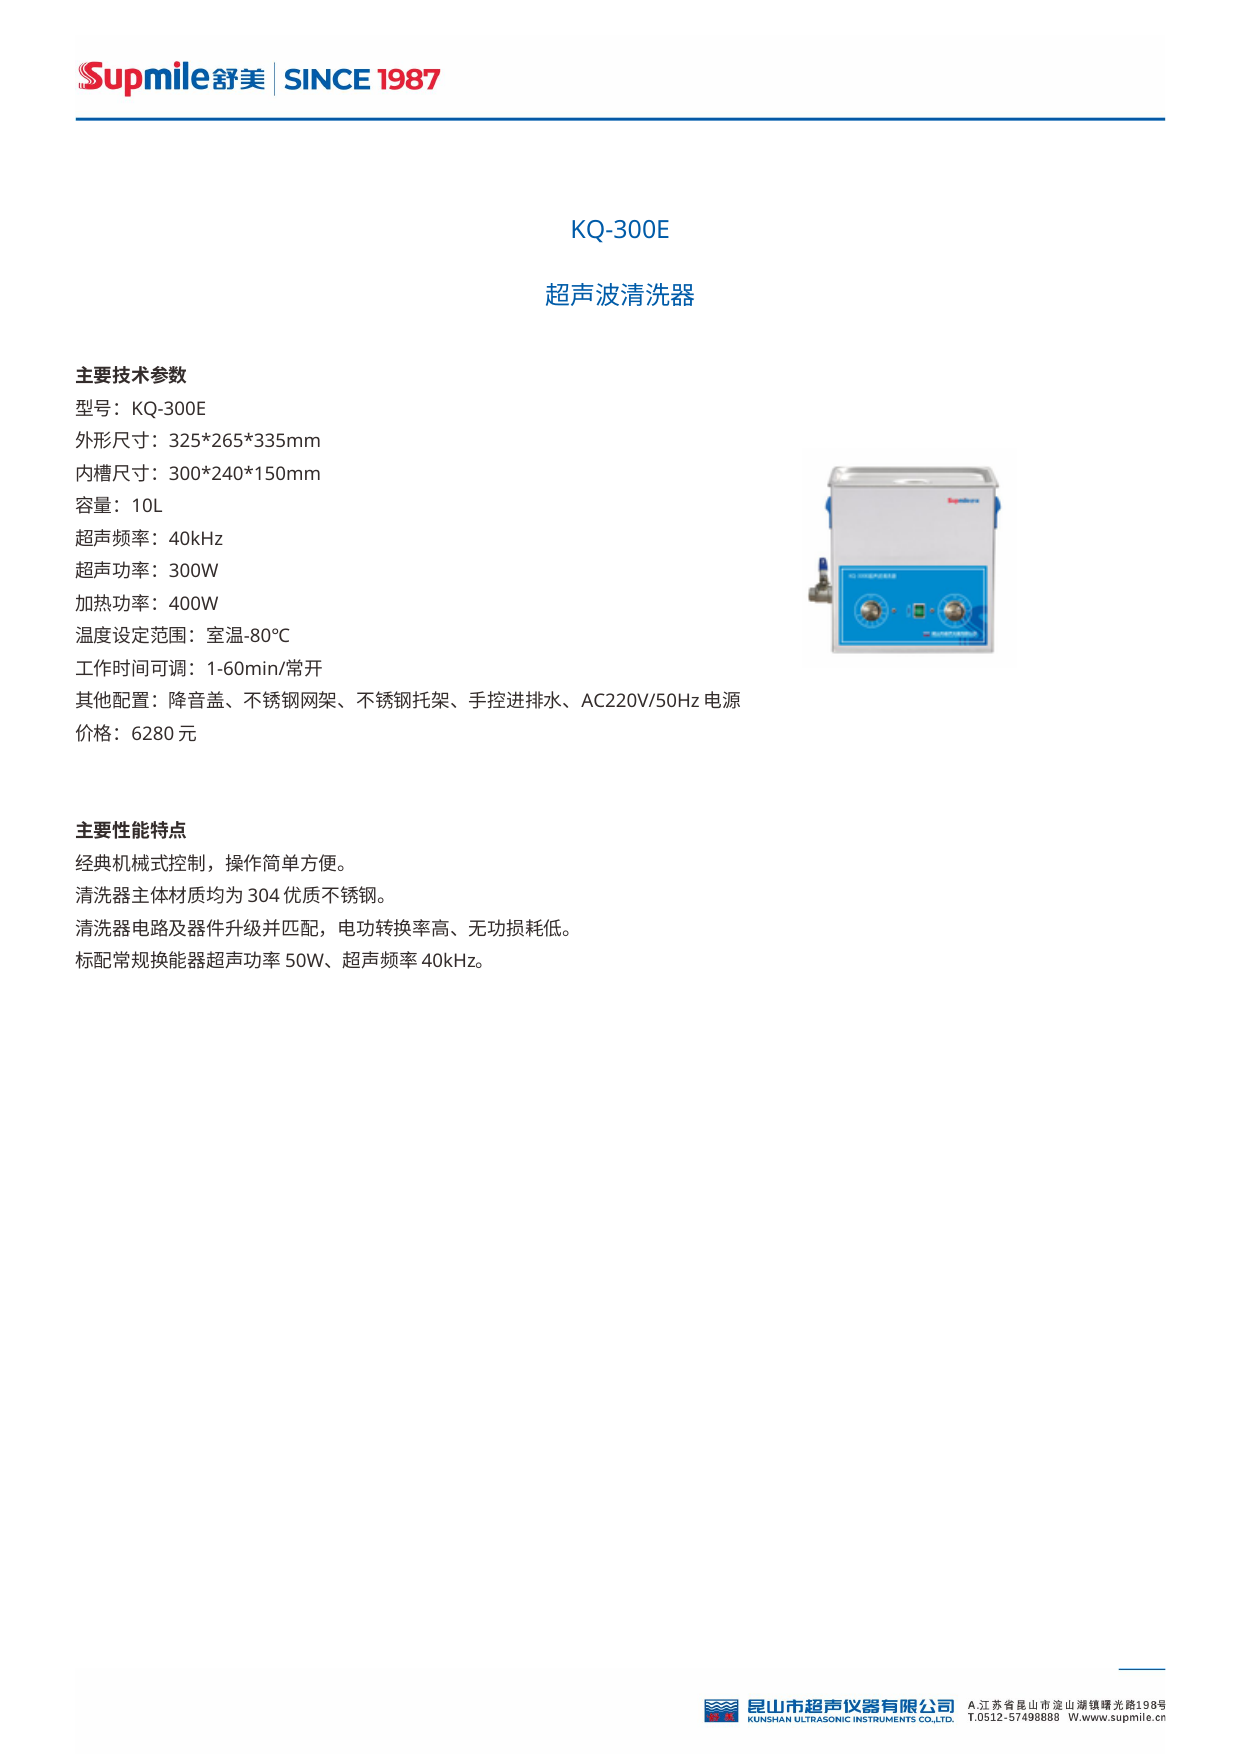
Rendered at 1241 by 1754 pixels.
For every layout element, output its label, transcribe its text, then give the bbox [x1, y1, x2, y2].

text 清洗器电路及器件升级并匹配，电功转换率高、无功损耗低。 [75, 911, 1165, 943]
text 清洗器主体材质均为304优质不锈钢。 [75, 878, 1165, 911]
text 温度设定范围：室温-80℃ [75, 618, 1165, 651]
picture [75, 35, 1166, 121]
text 容量：10L [75, 488, 1165, 521]
text 超声频率：40kHz [75, 521, 1165, 553]
text KQ-300E [75, 196, 1165, 261]
text 超声功率：300W [75, 553, 1165, 586]
text 型号：KQ-300E [75, 391, 1165, 423]
text 标配常规换能器超声功率50W、超声频率40kHz。 [75, 943, 1165, 976]
text 主要性能特点 [75, 813, 1165, 846]
text 内槽尺寸：300*240*150mm [75, 456, 1165, 488]
text 外形尺寸：325*265*335mm [75, 423, 1165, 456]
text 价格：6280元 [75, 716, 1165, 748]
picture [75, 1668, 1166, 1754]
text 经典机械式控制，操作简单方便。 [75, 846, 1165, 878]
text 超声波清洗器 [75, 261, 1165, 326]
text 工作时间可调：1-60min/常开 [75, 651, 1165, 683]
text 加热功率：400W [75, 586, 1165, 618]
text 主要技术参数 [75, 358, 1165, 391]
text 其他配置：降音盖、不锈钢网架、不锈钢托架、手控进排水、AC220V/50Hz电源 [75, 683, 1165, 716]
